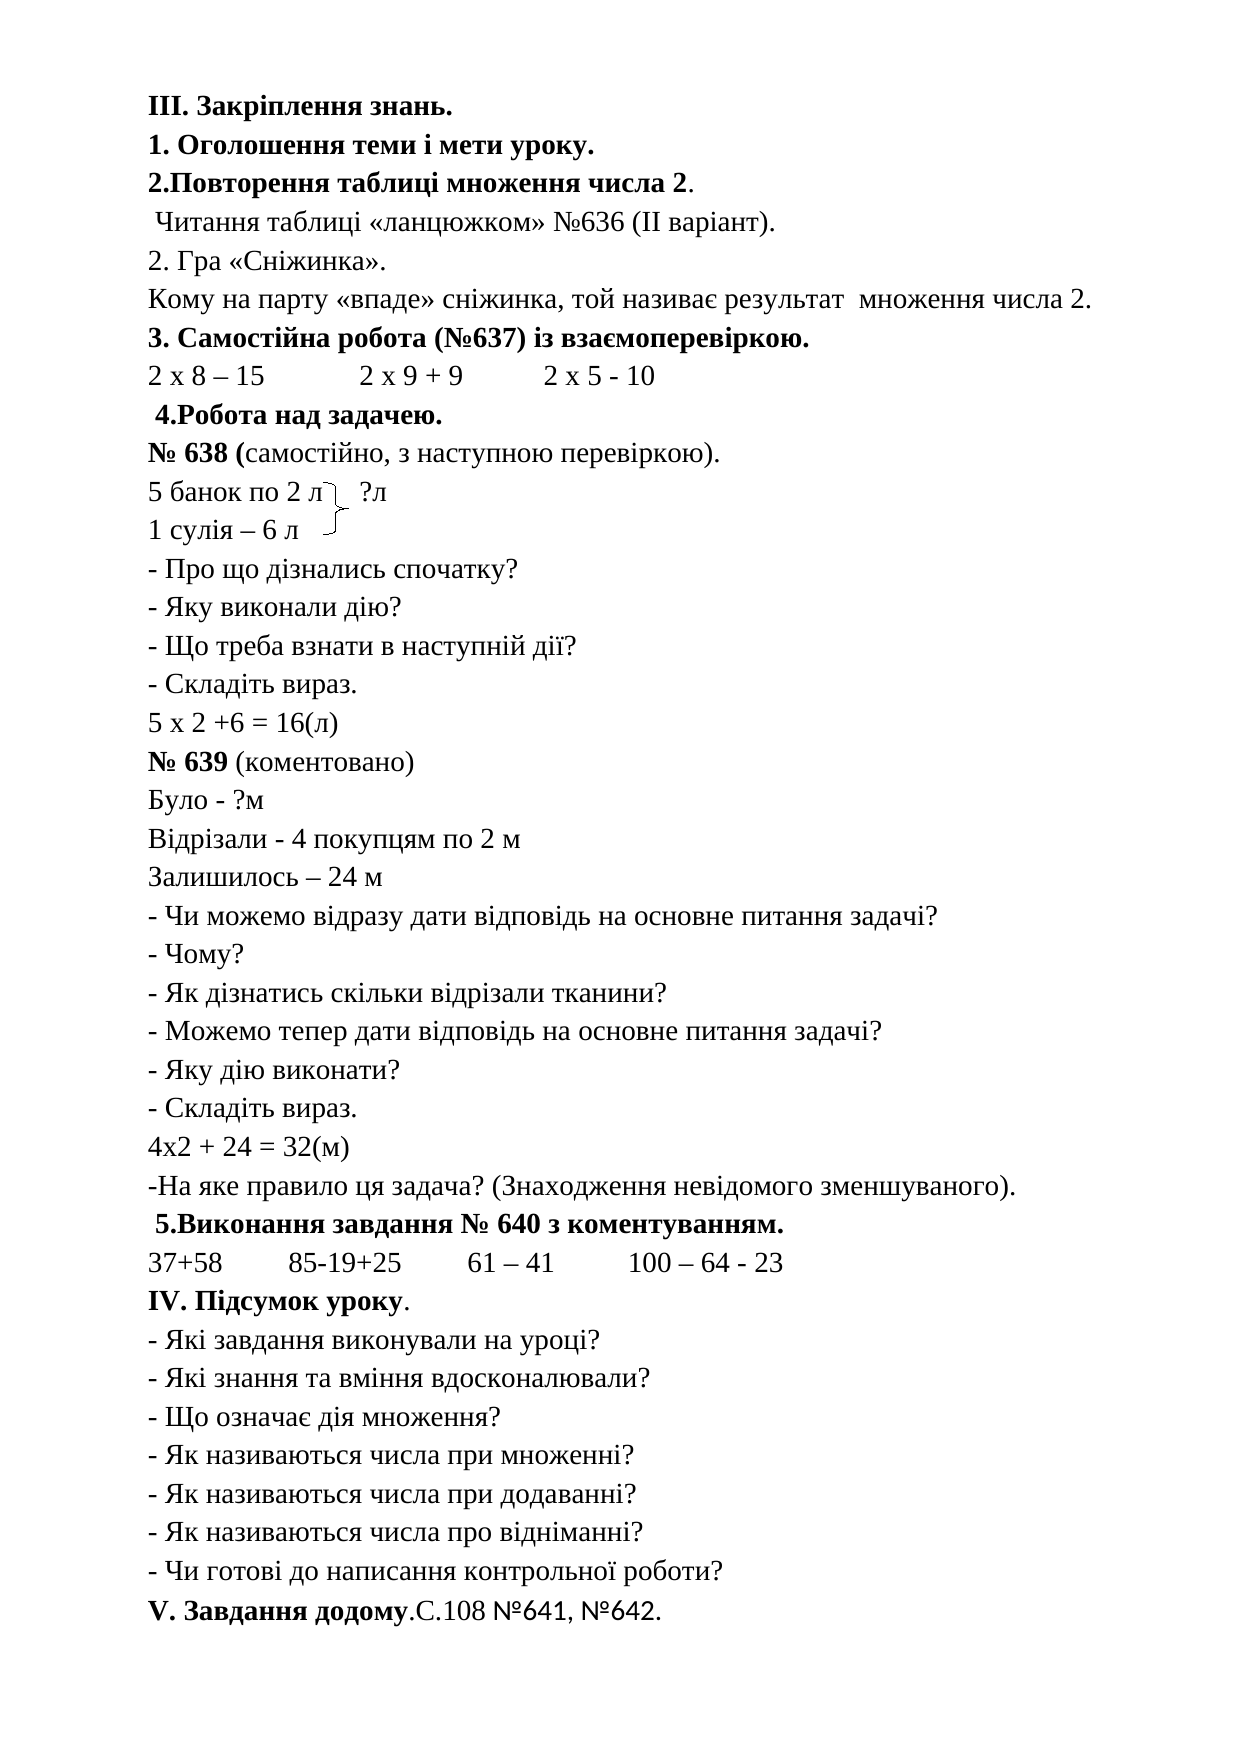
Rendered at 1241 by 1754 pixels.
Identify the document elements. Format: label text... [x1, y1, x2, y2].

text - Чи можемо відразу дати відповідь на основне питання задачі? [148, 898, 1152, 931]
text 2. Гра «Сніжинка». [148, 243, 1152, 276]
text - Чи готові до написання контрольної роботи? [148, 1553, 1152, 1587]
text № 639 (коментовано) [148, 744, 1152, 777]
text 1. Оголошення теми і мети уроку. [148, 127, 1152, 161]
text V. Завдання додому.С.108 №641, №642. [148, 1592, 1152, 1627]
text Кому на парту «впаде» сніжинка, той називає результат множення числа 2. [148, 281, 1152, 315]
text - Можемо тепер дати відповідь на основне питання задачі? [148, 1013, 1152, 1047]
text - Як називаються числа при множенні? [148, 1437, 1152, 1471]
text - Як дізнатись скільки відрізали тканини? [148, 975, 1152, 1008]
text - Яку виконали дію? [148, 589, 1152, 623]
text - Складіть вираз. [148, 1091, 1152, 1124]
text - Що треба взнати в наступній дії? [148, 628, 1152, 662]
text ІV. Підсумок уроку. [148, 1283, 1152, 1317]
text 1 сулія – 6 л [148, 512, 1152, 546]
text 4х2 + 24 = 32(м) [148, 1129, 1152, 1163]
text 5 банок по 2 л ?л [148, 474, 1152, 507]
text 37+58 85-19+25 61 – 41 100 – 64 - 23 [148, 1245, 1152, 1278]
text 3. Самостійна робота (№637) із взаємоперевіркою. [148, 320, 1152, 353]
text - Яку дію виконати? [148, 1052, 1152, 1086]
text - Як називаються числа про відніманні? [148, 1514, 1152, 1548]
text - Як називаються числа при додаванні? [148, 1476, 1152, 1509]
text 5.Виконання завдання № 640 з коментуванням. [148, 1206, 1152, 1240]
text 5 х 2 +6 = 16(л) [148, 705, 1152, 739]
text - Які завдання виконували на уроці? [148, 1322, 1152, 1355]
text Було - ?м [148, 782, 1152, 816]
text ІІІ. Закріплення знань. [148, 88, 1152, 122]
text - Чому? [148, 936, 1152, 970]
text Залишилось – 24 м [148, 859, 1152, 893]
text 2 х 8 – 15 2 х 9 + 9 2 х 5 - 10 [148, 358, 1152, 392]
text - Про що дізнались спочатку? [148, 551, 1152, 584]
text -На яке правило ця задача? (Знаходження невідомого зменшуваного). [148, 1168, 1152, 1201]
text - Складіть вираз. [148, 667, 1152, 700]
text 2.Повторення таблиці множення числа 2. [148, 166, 1152, 199]
text Відрізали - 4 покупцям по 2 м [148, 821, 1152, 854]
text 4.Робота над задачею. [148, 397, 1152, 430]
text - Що означає дія множення? [148, 1399, 1152, 1432]
text № 638 (самостійно, з наступною перевіркою). [148, 435, 1152, 469]
text Читання таблиці «ланцюжком» №636 (ІІ варіант). [148, 204, 1152, 238]
text - Які знання та вміння вдосконалювали? [148, 1360, 1152, 1394]
